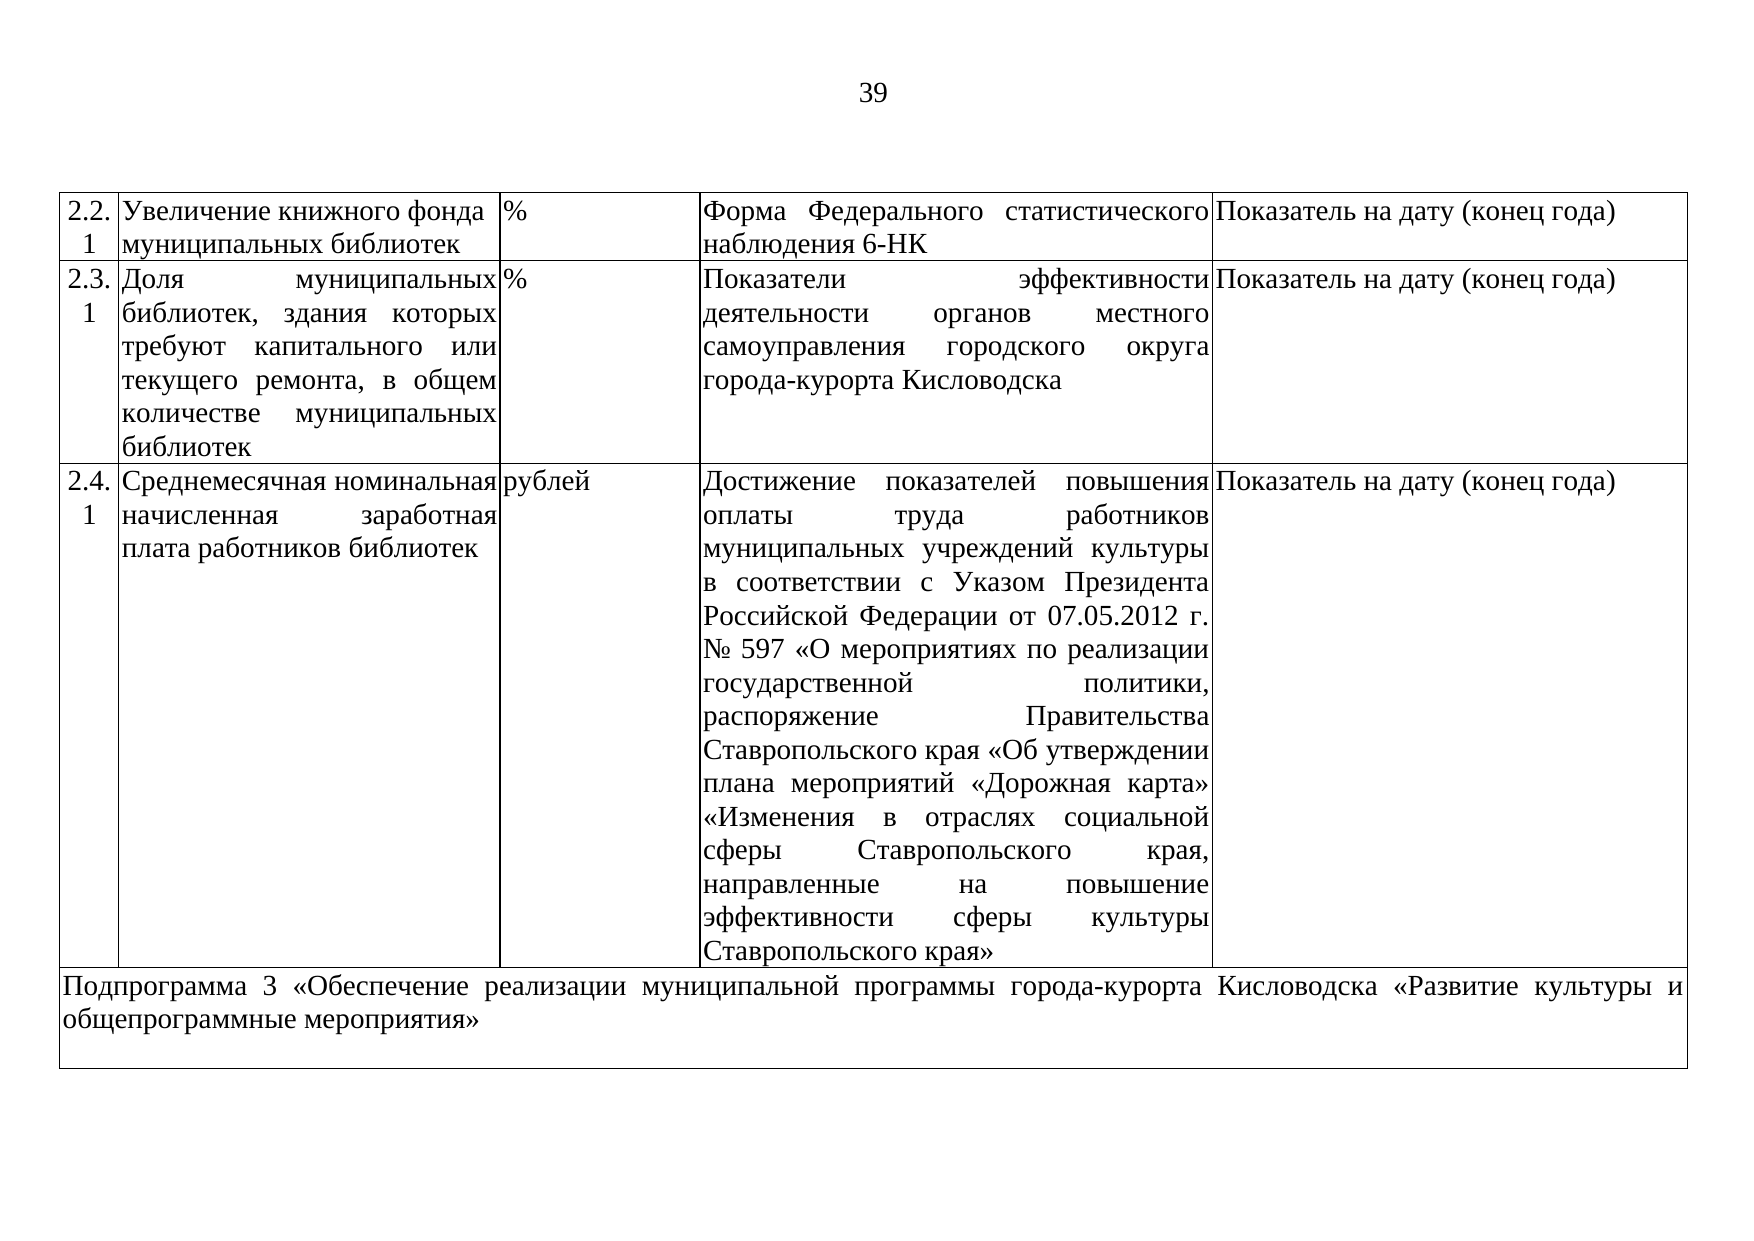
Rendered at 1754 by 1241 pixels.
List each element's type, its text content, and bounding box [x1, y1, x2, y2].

table_cell % [501, 193, 699, 260]
table_cell Подпрограмма 3 «Обеспечение реализации муниципальной программы города-курорта Кисловодска «Развитие культуры и общепрограммные мероприятия» [60, 968, 1687, 1068]
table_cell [701, 193, 1212, 260]
table_cell Доля муниципальных библиотек, здания которых требуют капитального или текущего ремонта, в общем количестве муниципальных библиотек [119, 261, 499, 462]
table_cell Достижение показателей повышения оплаты труда работников муниципальных учреждений культуры в соответствии с Указом Президента Российской Федерации от 07.05.2012 г. № 597 «О мероприятиях по реализации государственной политики, распоряжение Правительства Ставропольского края «Об утверждении плана мероприятий «Дорожная карта» «Изменения в отраслях социальной сферы Ставропольского края, направленные на повышение эффективности сферы культуры Ставропольского края» [701, 464, 1212, 967]
table_cell Показатель на дату (конец года) [1213, 464, 1687, 967]
table_cell Среднемесячная номинальная начисленная заработная плата работников библиотек [119, 464, 499, 967]
table_cell рублей [501, 464, 699, 967]
table_cell 2.2.1 [60, 193, 118, 260]
table_cell 2.3.1 [60, 261, 118, 462]
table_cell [701, 261, 1212, 462]
table_cell Показатель на дату (конец года) [1213, 261, 1687, 462]
table_cell 2.4.1 [60, 464, 118, 967]
table_cell % [501, 261, 699, 462]
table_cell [1213, 193, 1687, 260]
table_cell Увеличение книжного фонда муниципальных библиотек [119, 193, 499, 260]
